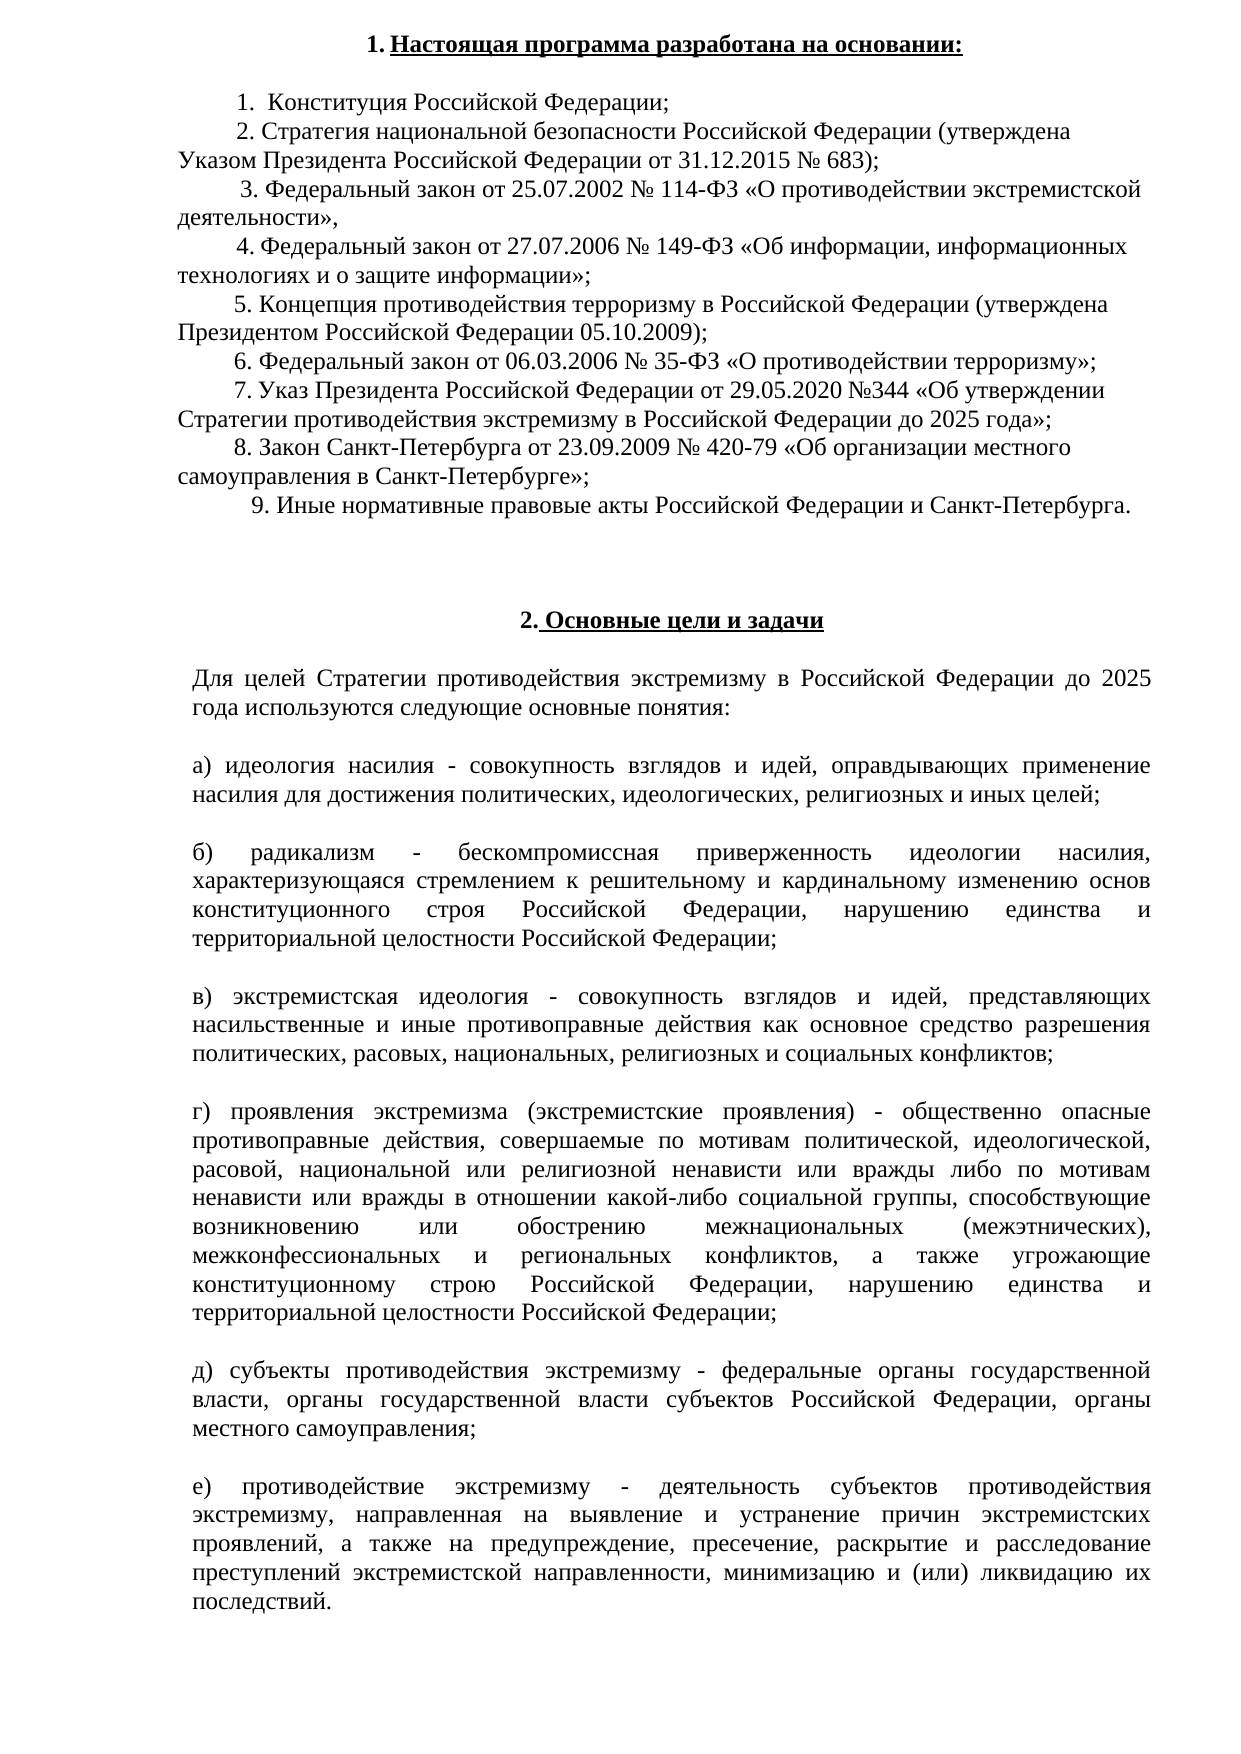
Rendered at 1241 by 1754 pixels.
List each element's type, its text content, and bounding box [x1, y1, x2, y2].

text а) идеология насилия - совокупность взглядов и идей, оправдывающих применение насилия для достижения политических, идеологических, религиозных и иных целей; [192, 750, 1152, 807]
text е) противодействие экстремизму - деятельность субъектов противодействия экстремизму, направленная на выявление и устранение причин экстремистских проявлений, а также на предупреждение, пресечение, раскрытие и расследование преступлений экстремистской направленности, минимизацию и (или) ликвидацию их последствий. [192, 1471, 1152, 1614]
text 1. Настоящая программа разработана на основании: [177, 29, 1152, 58]
text 4. Федеральный закон от 27.07.2006 № 149-ФЗ «Об информации, информационных технологиях и о защите информации»; [177, 231, 1152, 289]
text 6. Федеральный закон от 06.03.2006 № 35-ФЗ «О противодействии терроризму»; [177, 346, 1152, 375]
text г) проявления экстремизма (экстремистские проявления) - общественно опасные противоправные действия, совершаемые по мотивам политической, идеологической, расовой, национальной или религиозной ненависти или вражды либо по мотивам ненависти или вражды в отношении какой-либо социальной группы, способствующие возникновению или обострению межнациональных (межэтнических), межконфессиональных и региональных конфликтов, а также угрожающие конституционному строю Российской Федерации, нарушению единства и территориальной целостности Российской Федерации; [192, 1096, 1152, 1326]
text б) радикализм - бескомпромиссная приверженность идеологии насилия, характеризующаяся стремлением к решительному и кардинальному изменению основ конституционного строя Российской Федерации, нарушению единства и территориальной целостности Российской Федерации; [192, 837, 1152, 952]
text 5. Концепция противодействия терроризму в Российской Федерации (утверждена Президентом Российской Федерации 05.10.2009); [177, 289, 1152, 346]
text 8. Закон Санкт-Петербурга от 23.09.2009 № 420-79 «Об организации местного самоуправления в Санкт-Петербурге»; [177, 432, 1152, 490]
text 1. Конституция Российской Федерации; [177, 87, 1152, 116]
text 2. Основные цели и задачи [192, 605, 1152, 634]
text 2. Стратегия национальной безопасности Российской Федерации (утверждена Указом Президента Российской Федерации от 31.12.2015 № 683); [177, 116, 1152, 174]
text Для целей Стратегии противодействия экстремизму в Российской Федерации до 2025 года используются следующие основные понятия: [192, 663, 1152, 721]
text 9. Иные нормативные правовые акты Российской Федерации и Санкт-Петербурга. [177, 490, 1152, 519]
text 3. Федеральный закон от 25.07.2002 № 114-ФЗ «О противодействии экстремистской деятельности», [177, 174, 1152, 231]
text 7. Указ Президента Российской Федерации от 29.05.2020 №344 «Об утверждении Стратегии противодействия экстремизму в Российской Федерации до 2025 года»; [177, 375, 1152, 432]
text д) субъекты противодействия экстремизму - федеральные органы государственной власти, органы государственной власти субъектов Российской Федерации, органы местного самоуправления; [192, 1355, 1152, 1442]
text в) экстремистская идеология - совокупность взглядов и идей, представляющих насильственные и иные противоправные действия как основное средство разрешения политических, расовых, национальных, религиозных и социальных конфликтов; [192, 981, 1152, 1067]
